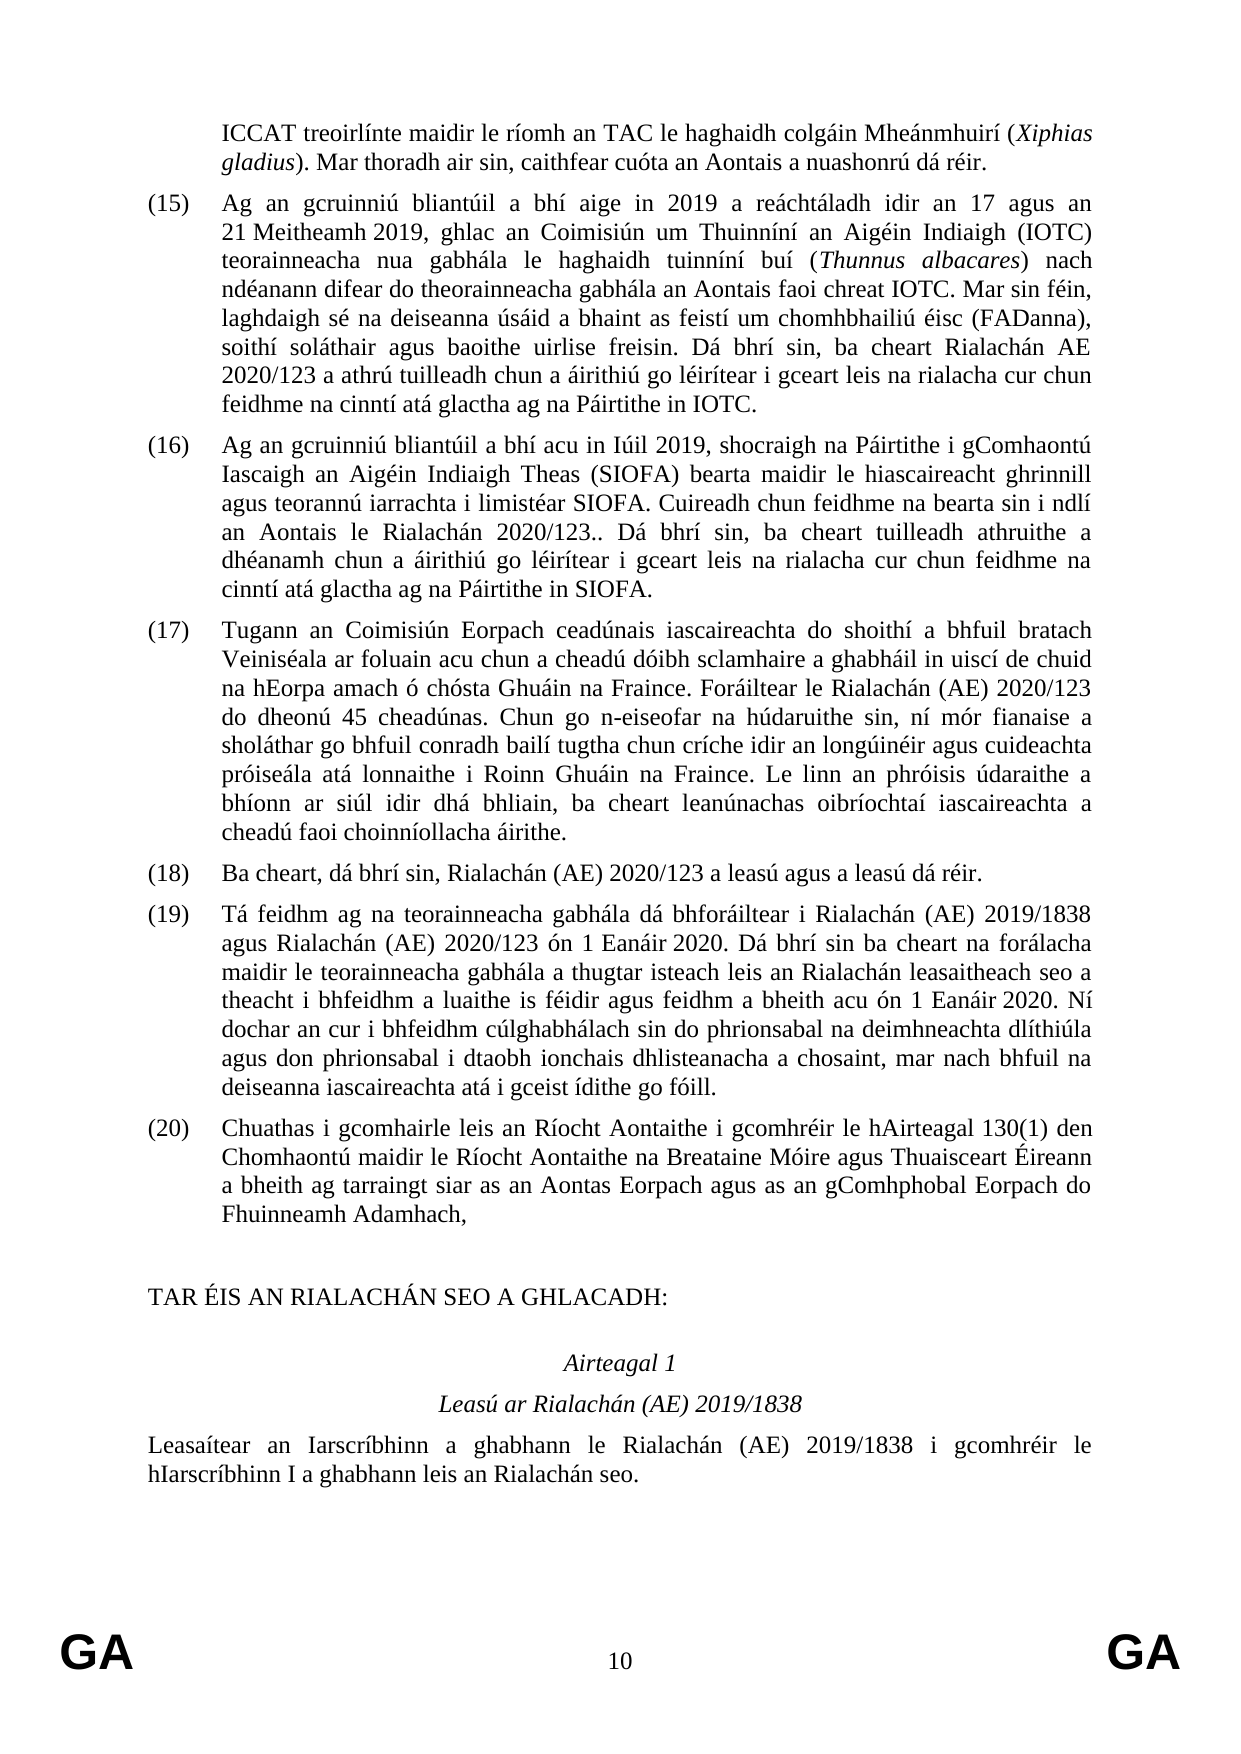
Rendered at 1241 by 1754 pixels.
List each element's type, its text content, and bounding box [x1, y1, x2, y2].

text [148, 118, 1093, 176]
text (18) Ba cheart, dá bhrí sin, Rialachán (AE) 2020/123 a leasú agus a leasú dá réir. [148, 858, 1093, 887]
text (20) Chuathas i gcomhairle leis an Ríocht Aontaithe i gcomhréir le hAirteagal 130(1) den Chomhaontú maidir le Ríocht Aontaithe na Breataine Móire agus Thuaisceart Éireann a bheith ag tarraingt siar as an Aontas Eorpach agus as an gComhphobal Eorpach do Fhuinneamh Adamhach, [148, 1113, 1093, 1228]
text TAR ÉIS AN RIALACHÁN SEO A GHLACADH: [148, 1282, 1093, 1311]
text (17) Tugann an Coimisiún Eorpach ceadúnais iascaireachta do shoithí a bhfuil bratach Veiniséala ar foluain acu chun a cheadú dóibh sclamhaire a ghabháil in uiscí de chuid na hEorpa amach ó chósta Ghuáin na Fraince. Foráiltear le Rialachán (AE) 2020/123 do dheonú 45 cheadúnas. Chun go n-eiseofar na húdaruithe sin, ní mór fianaise a sholáthar go bhfuil conradh bailí tugtha chun críche idir an longúinéir agus cuideachta próiseála atá lonnaithe i Roinn Ghuáin na Fraince. Le linn an phróisis údaraithe a bhíonn ar siúl idir dhá bhliain, ba cheart leanúnachas oibríochtaí iascaireachta a cheadú faoi choinníollacha áirithe. [148, 616, 1093, 846]
text (15) Ag an gcruinniú bliantúil a bhí aige in 2019 a reáchtáladh idir an 17 agus an 21 Meitheamh 2019, ghlac an Coimisiún um Thuinníní an Aigéin Indiaigh (IOTC) teorainneacha nua gabhála le haghaidh tuinníní buí (Thunnus albacares) nach ndéanann difear do theorainneacha gabhála an Aontais faoi chreat IOTC. Mar sin féin, laghdaigh sé na deiseanna úsáid a bhaint as feistí um chomhbhailiú éisc (FADanna), soithí soláthair agus baoithe uirlise freisin. Dá bhrí sin, ba cheart Rialachán AE 2020/123 a athrú tuilleadh chun a áirithiú go léirítear i gceart leis na rialacha cur chun feidhme na cinntí atá glactha ag na Páirtithe in IOTC. [148, 188, 1093, 418]
text Leasaítear an Iarscríbhinn a ghabhann le Rialachán (AE) 2019/1838 i gcomhréir le hIarscríbhinn I a ghabhann leis an Rialachán seo. [148, 1431, 1093, 1488]
text Airteagal 1 [148, 1348, 1093, 1377]
text (19) Tá feidhm ag na teorainneacha gabhála dá bhforáiltear i Rialachán (AE) 2019/1838 agus Rialachán (AE) 2020/123 ón 1 Eanáir 2020. Dá bhrí sin ba cheart na forálacha maidir le teorainneacha gabhála a thugtar isteach leis an Rialachán leasaitheach seo a theacht i bhfeidhm a luaithe is féidir agus feidhm a bheith acu ón 1 Eanáir 2020. Ní dochar an cur i bhfeidhm cúlghabhálach sin do phrionsabal na deimhneachta dlíthiúla agus don phrionsabal i dtaobh ionchais dhlisteanacha a chosaint, mar nach bhfuil na deiseanna iascaireachta atá i gceist ídithe go fóill. [148, 899, 1093, 1101]
text (16) Ag an gcruinniú bliantúil a bhí acu in Iúil 2019, shocraigh na Páirtithe i gComhaontú Iascaigh an Aigéin Indiaigh Theas (SIOFA) bearta maidir le hiascaireacht ghrinnill agus teorannú iarrachta i limistéar SIOFA. Cuireadh chun feidhme na bearta sin i ndlí an Aontais le Rialachán 2020/123.. Dá bhrí sin, ba cheart tuilleadh athruithe a dhéanamh chun a áirithiú go léirítear i gceart leis na rialacha cur chun feidhme na cinntí atá glactha ag na Páirtithe in SIOFA. [148, 431, 1093, 603]
text Leasú ar Rialachán (AE) 2019/1838 [148, 1389, 1093, 1418]
